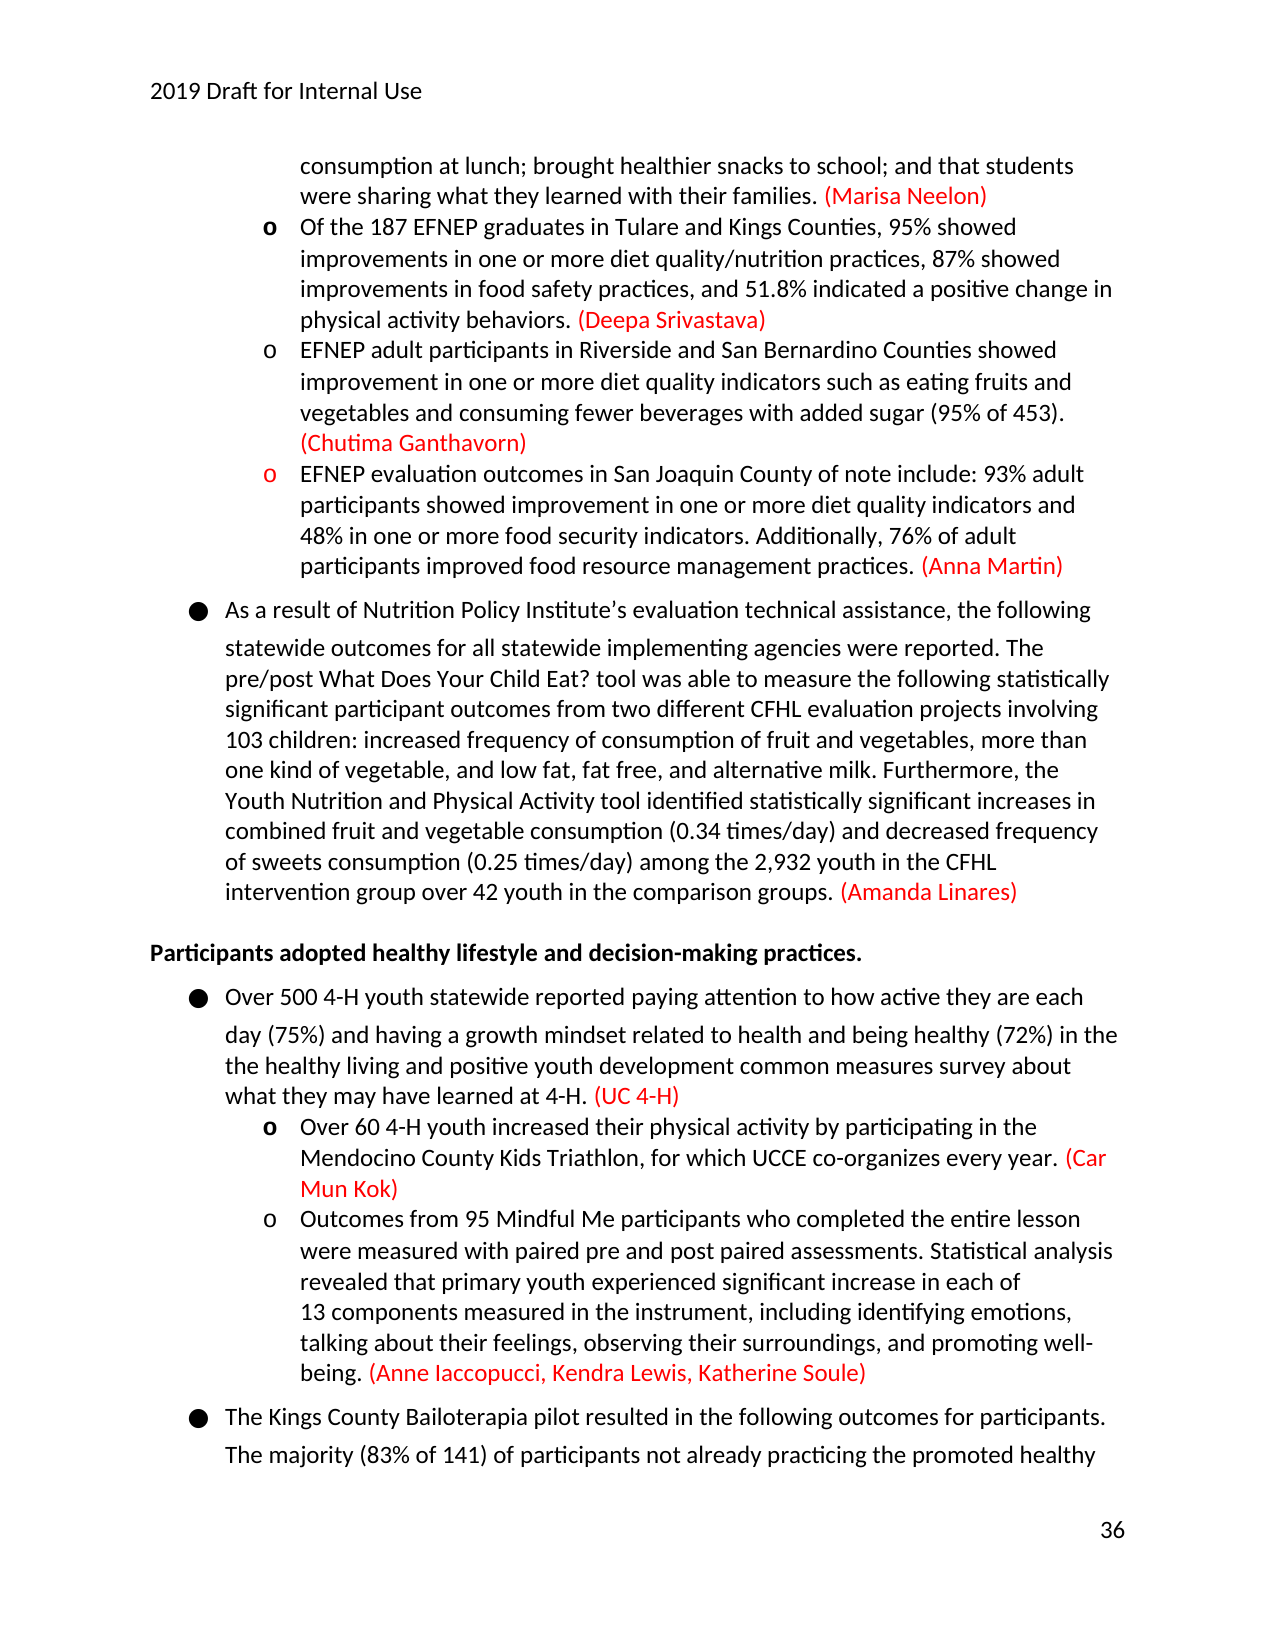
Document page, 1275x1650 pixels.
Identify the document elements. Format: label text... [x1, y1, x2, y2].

list EFNEP adult participants in Riverside and San Bernardino Counties showed improvement in one or more diet quality indicators such as eating fruits and vegetables and consuming fewer beverages with added sugar (95% of 453). (Chutima Ganthavorn) [262, 334, 1125, 458]
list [262, 150, 1125, 211]
list Over 500 4-H youth statewide reported paying attention to how active they are each day (75%) and having a growth mindset related to health and being healthy (72%) in the the healthy living and positive youth development common measures survey about what they may have learned at 4-H. (UC 4-H) [187, 968, 1125, 1111]
list As a result of Nutrition Policy Institute’s evaluation technical assistance, the following statewide outcomes for all statewide implementing agencies were reported. The pre/post What Does Your Child Eat? tool was able to measure the following statistically significant participant outcomes from two different CFHL evaluation projects involving 103 children: increased frequency of consumption of fruit and vegetables, more than one kind of vegetable, and low fat, fat free, and alternative milk. Furthermore, the Youth Nutrition and Physical Activity tool identified statistically significant increases in combined fruit and vegetable consumption (0.34 times/day) and decreased frequency of sweets consumption (0.25 times/day) among the 2,932 youth in the CFHL intervention group over 42 youth in the comparison groups. (Amanda Linares) [187, 581, 1125, 907]
list Over 60 4-H youth increased their physical activity by participating in the Mendocino County Kids Triathlon, for which UCCE co-organizes every year. (Car Mun Kok) [262, 1111, 1125, 1204]
list EFNEP evaluation outcomes in San Joaquin County of note include: 93% adult participants showed improvement in one or more diet quality indicators and 48% in one or more food security indicators. Additionally, 76% of adult participants improved food resource management practices. (Anna Martin) [262, 458, 1125, 581]
list Of the 187 EFNEP graduates in Tulare and Kings Counties, 95% showed improvements in one or more diet quality/nutrition practices, 87% showed improvements in food safety practices, and 51.8% indicated a positive change in physical activity behaviors. (Deepa Srivastava) [262, 211, 1125, 334]
list Outcomes from 95 Mindful Me participants who completed the entire lesson were measured with paired pre and post paired assessments. Statistical analysis revealed that primary youth experienced significant increase in each of 13 components measured in the instrument, including identifying emotions, talking about their feelings, observing their surroundings, and promoting well-being. (Anne Iaccopucci, Kendra Lewis, Katherine Soule) [262, 1204, 1125, 1388]
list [187, 1388, 1125, 1470]
text Participants adopted healthy lifestyle and decision-making practices. [150, 937, 1125, 968]
